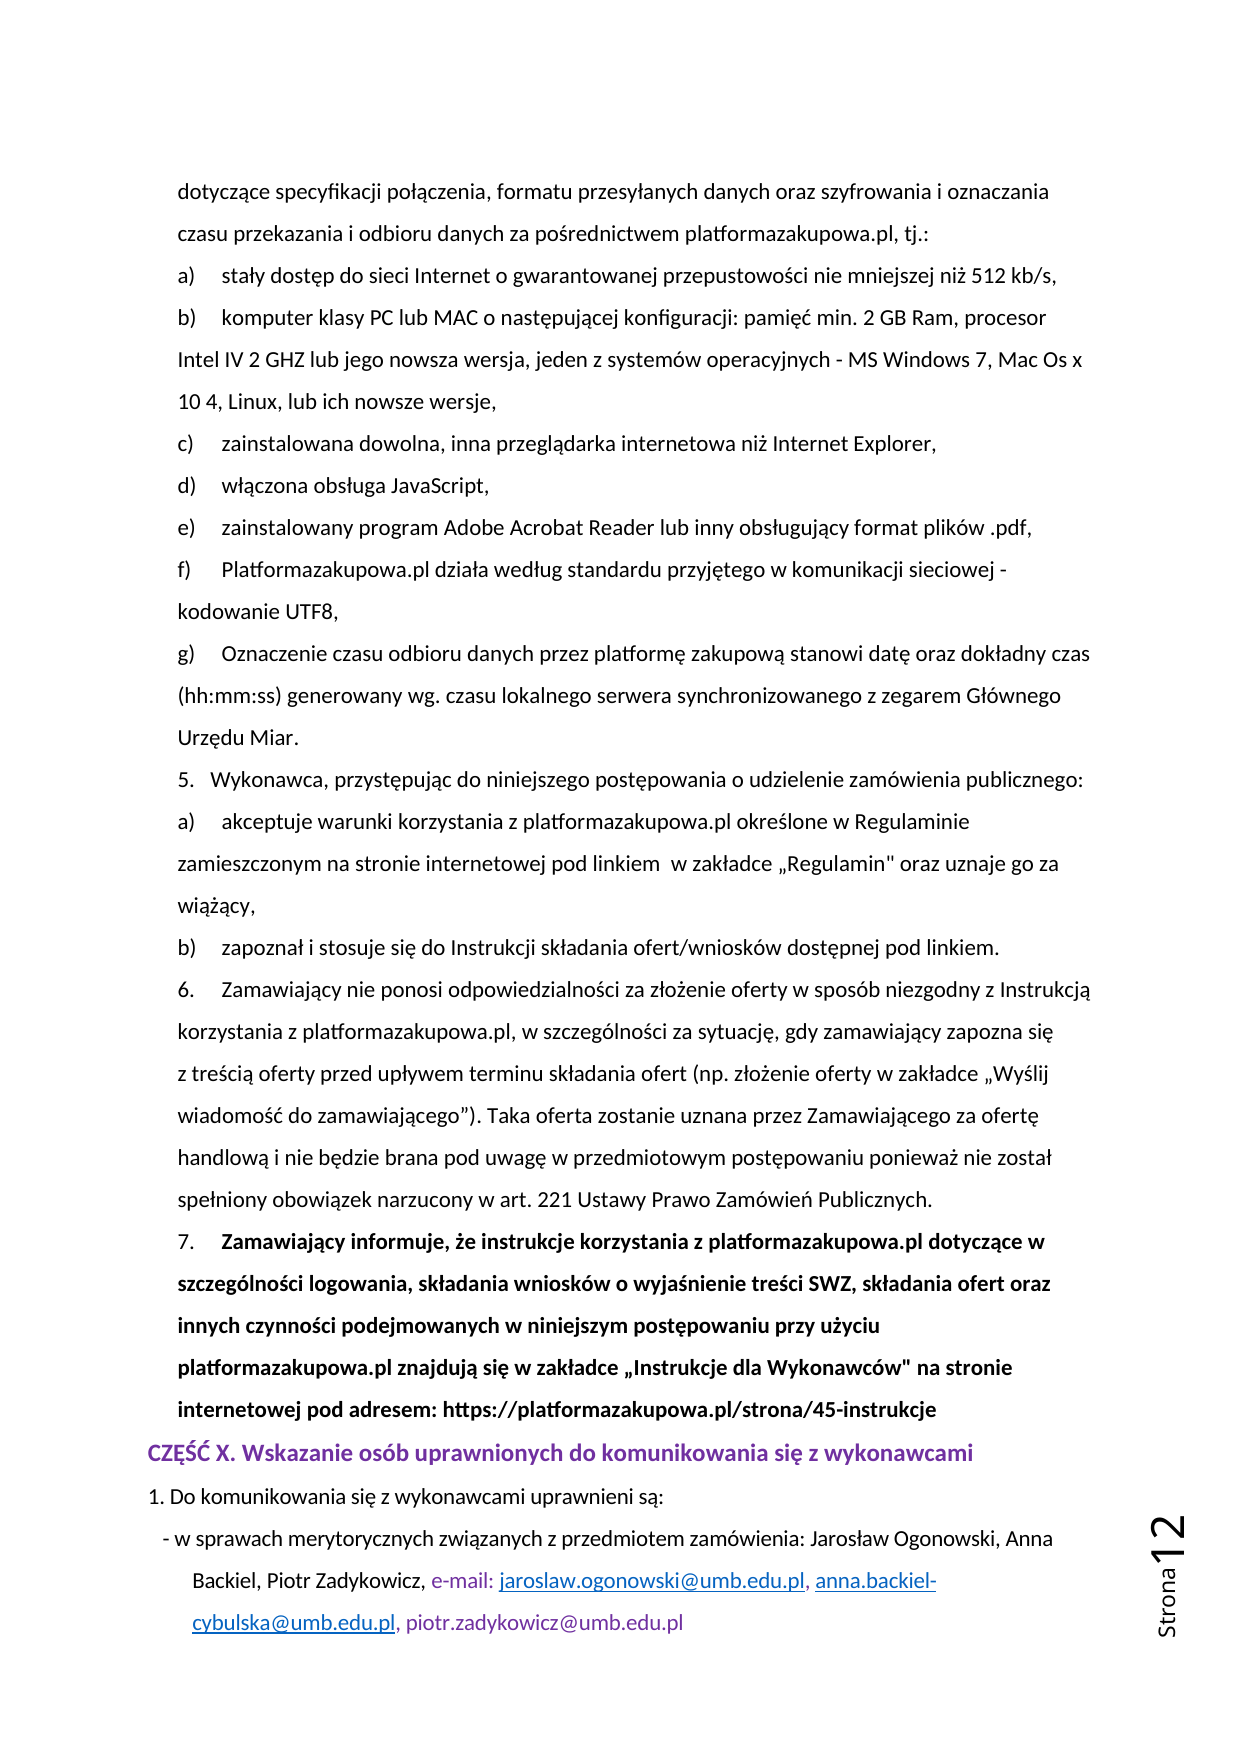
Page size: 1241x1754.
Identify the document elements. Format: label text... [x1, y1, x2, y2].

text d) włączona obsługa JavaScript, [177, 471, 1093, 499]
text a) stały dostęp do sieci Internet o gwarantowanej przepustowości nie mniejszej niż 512 kb/s, [177, 261, 1093, 289]
text 6. Zamawiający nie ponosi odpowiedzialności za złożenie oferty w sposób niezgodny z Instrukcją korzystania z platformazakupowa.pl, w szczególności za sytuację, gdy zamawiający zapozna się z treścią oferty przed upływem terminu składania ofert (np. złożenie oferty w zakładce „Wyślij wiadomość do zamawiającego”). Taka oferta zostanie uznana przez Zamawiającego za ofertę handlową i nie będzie brana pod uwagę w przedmiotowym postępowaniu ponieważ nie został spełniony obowiązek narzucony w art. 221 Ustawy Prawo Zamówień Publicznych. [177, 975, 1093, 1213]
text 7. Zamawiający informuje, że instrukcje korzystania z platformazakupowa.pl dotyczące w szczególności logowania, składania wniosków o wyjaśnienie treści SWZ, składania ofert oraz innych czynności podejmowanych w niniejszym postępowaniu przy użyciu platformazakupowa.pl znajdują się w zakładce „Instrukcje dla Wykonawców" na stronie internetowej pod adresem: https://platformazakupowa.pl/strona/45-instrukcje [177, 1227, 1093, 1423]
text 1. Do komunikowania się z wykonawcami uprawnieni są: [148, 1482, 1093, 1510]
text e) zainstalowany program Adobe Acrobat Reader lub inny obsługujący format plików .pdf, [177, 513, 1093, 541]
subtitle CZĘŚĆ X. Wskazanie osób uprawnionych do komunikowania się z wykonawcami [148, 1437, 1093, 1467]
text c) zainstalowana dowolna, inna przeglądarka internetowa niż Internet Explorer, [177, 429, 1093, 457]
text b) zapoznał i stosuje się do Instrukcji składania ofert/wniosków dostępnej pod linkiem. [177, 933, 1093, 961]
text f) Platformazakupowa.pl działa według standardu przyjętego w komunikacji sieciowej - kodowanie UTF8, [177, 555, 1093, 625]
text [177, 177, 1093, 247]
text - w sprawach merytorycznych związanych z przedmiotem zamówienia: Jarosław Ogonowski, Anna Backiel, Piotr Zadykowicz, e-mail: jaroslaw.ogonowski@umb.edu.pl, anna.backiel-cybulska@umb.edu.pl, piotr.zadykowicz@umb.edu.pl [162, 1524, 1093, 1636]
text a) akceptuje warunki korzystania z platformazakupowa.pl określone w Regulaminie zamieszczonym na stronie internetowej pod linkiem w zakładce „Regulamin" oraz uznaje go za wiążący, [177, 807, 1093, 919]
text 5. Wykonawca, przystępując do niniejszego postępowania o udzielenie zamówienia publicznego: [177, 765, 1093, 793]
text g) Oznaczenie czasu odbioru danych przez platformę zakupową stanowi datę oraz dokładny czas (hh:mm:ss) generowany wg. czasu lokalnego serwera synchronizowanego z zegarem Głównego Urzędu Miar. [177, 639, 1093, 751]
text b) komputer klasy PC lub MAC o następującej konfiguracji: pamięć min. 2 GB Ram, procesor Intel IV 2 GHZ lub jego nowsza wersja, jeden z systemów operacyjnych - MS Windows 7, Mac Os x 10 4, Linux, lub ich nowsze wersje, [177, 303, 1093, 415]
